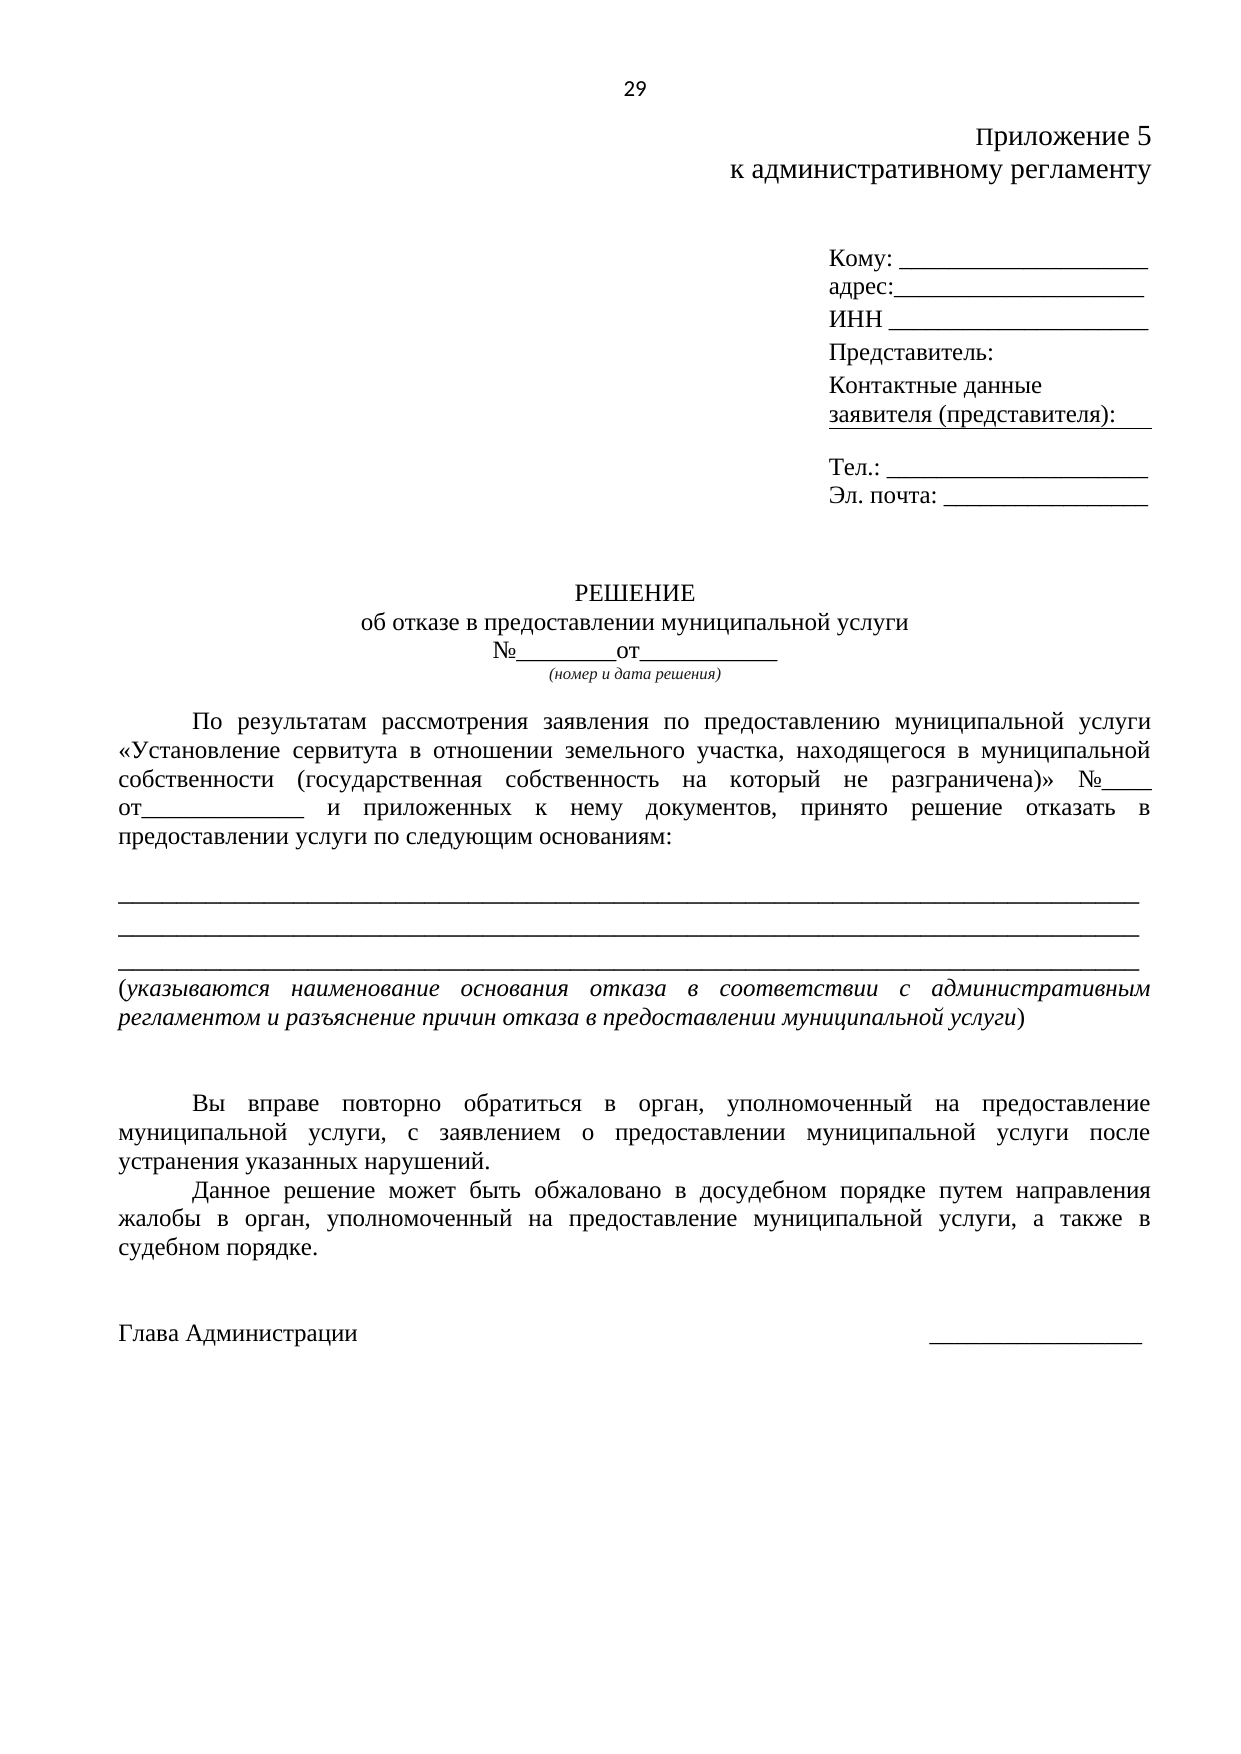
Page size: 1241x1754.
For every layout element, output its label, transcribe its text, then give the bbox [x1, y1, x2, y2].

text Тел.: [828, 452, 1152, 480]
text Приложение 5 [118, 118, 1152, 152]
text Данное решение может быть обжаловано в досудебном порядке путем направления жалобы в орган, уполномоченный на предоставление муниципальной услуги, а также в судебном порядке. [118, 1175, 1152, 1261]
text Кому: [828, 243, 1152, 271]
text (указываются наименование основания отказа в соответствии с административным регламентом и разъяснение причин отказа в предоставлении муниципальной услуги) [118, 973, 1152, 1031]
text Эл. почта: [828, 480, 1152, 509]
text к административному регламенту [118, 152, 1152, 185]
text (номер и дата решения) [118, 664, 1152, 683]
text адрес:____________________ [828, 271, 1152, 300]
text __________________________________________________________________________________________________________________________________________________________________________________________________________________ [118, 873, 1152, 973]
text ИНН [828, 304, 1152, 333]
text об отказе в предоставлении муниципальной услуги [118, 607, 1152, 635]
text Контактные данные заявителя (представителя): [828, 370, 1152, 429]
text Представитель: [828, 337, 1152, 366]
text Глава Администрации _________________ [118, 1318, 1152, 1347]
text №________от___________ [118, 635, 1152, 664]
text Вы вправе повторно обратиться в орган, уполномоченный на предоставление муниципальной услуги, с заявлением о предоставлении муниципальной услуги после устранения указанных нарушений. [118, 1088, 1152, 1175]
text По результатам рассмотрения заявления по предоставлению муниципальной услуги «Установление сервитута в отношении земельного участка, находящегося в муниципальной собственности (государственная собственность на который не разграничена)» №____ от_____________ и приложенных к нему документов, принято решение отказать в предоставлении услуги по следующим основаниям: [118, 706, 1152, 850]
text РЕШЕНИЕ [118, 578, 1152, 607]
